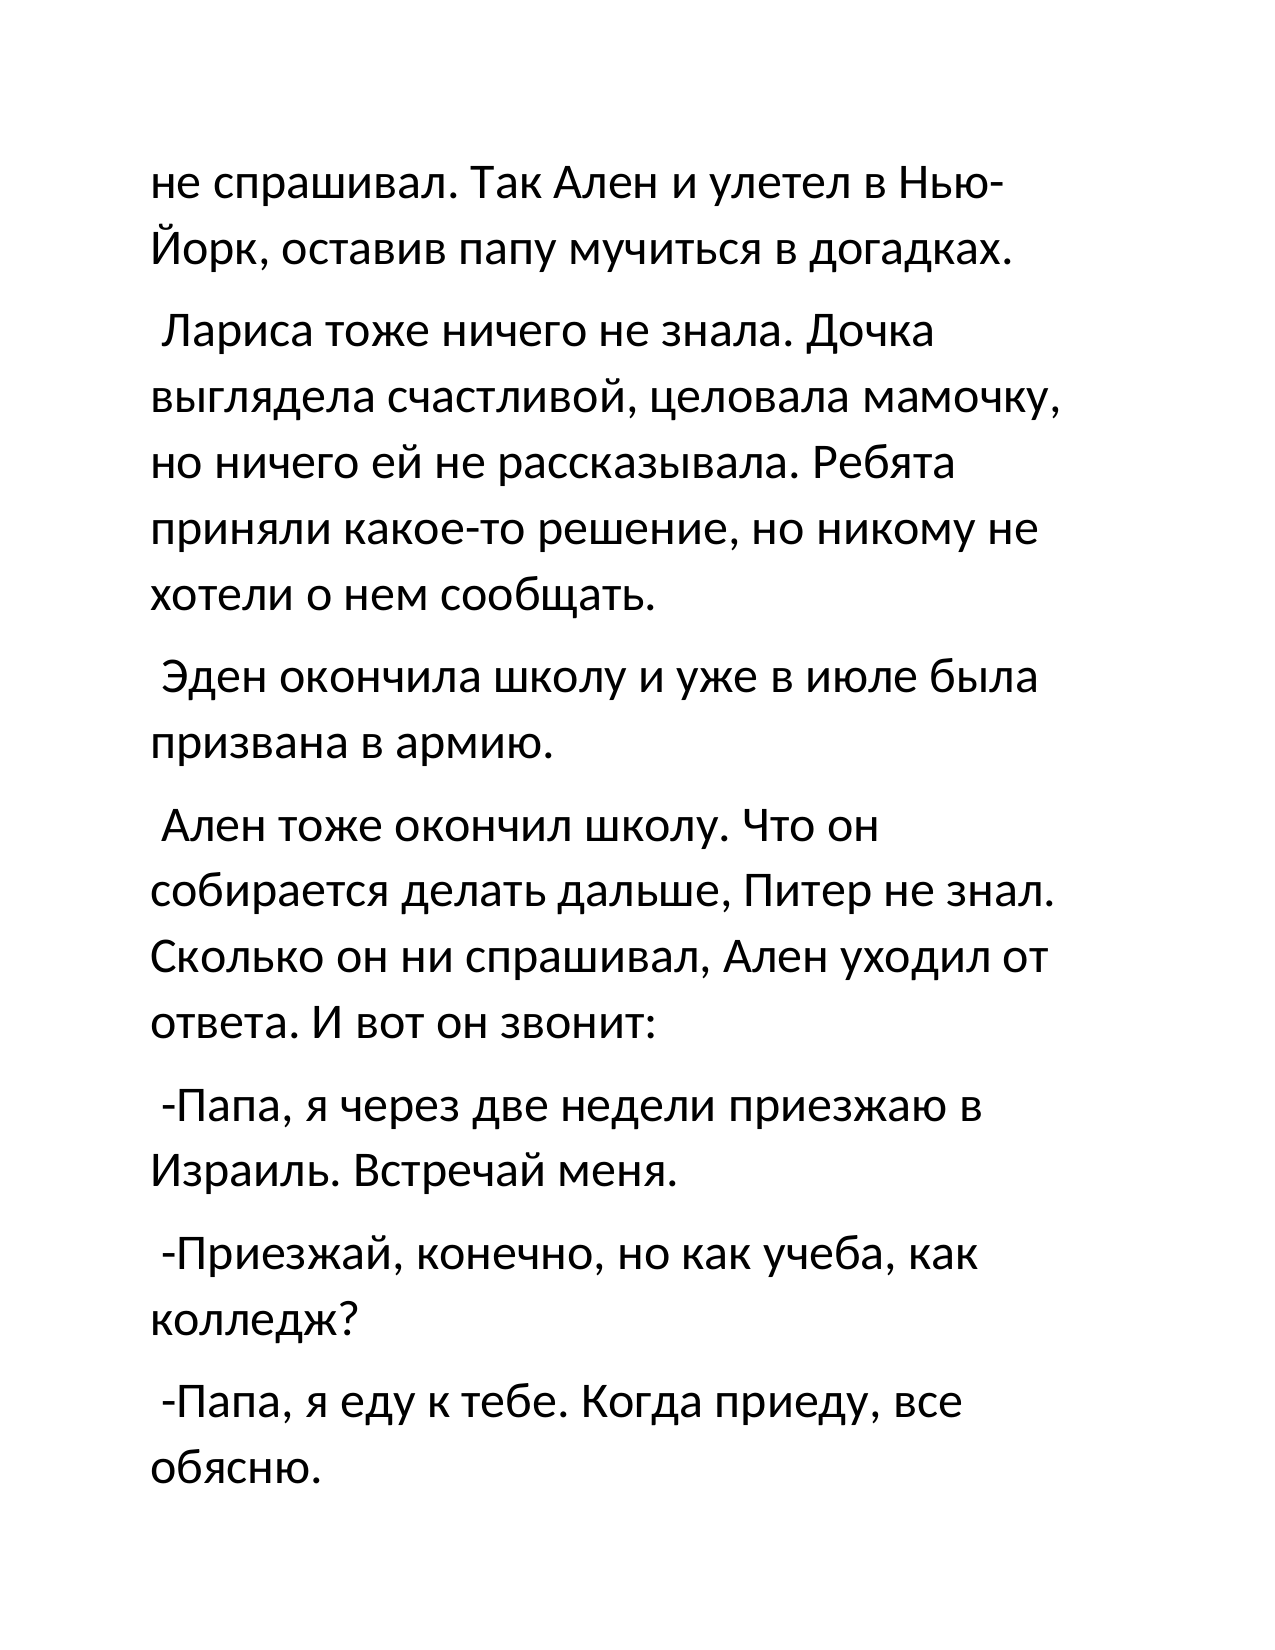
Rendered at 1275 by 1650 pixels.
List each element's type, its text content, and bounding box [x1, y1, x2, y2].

text -Приезжай, конечно, но как учеба, как колледж? [150, 1221, 1125, 1348]
text -Папа, я еду к тебе. Когда приеду, все обясню. [150, 1369, 1125, 1496]
text Лариса тоже ничего не знала. Дочка выглядела счастливой, целовала мамочку, но ничего ей не рассказывала. Ребята приняли какое-то решение, но никому не хотели о нем сообщать. [150, 298, 1125, 623]
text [150, 150, 1125, 277]
text Эден окончила школу и уже в июле была призвана в армию. [150, 644, 1125, 771]
text -Папа, я через две недели приезжаю в Израиль. Встречай меня. [150, 1072, 1125, 1199]
text Ален тоже окончил школу. Что он собирается делать дальше, Питер не знал. Сколько он ни спрашивал, Ален уходил от ответа. И вот он звонит: [150, 792, 1125, 1051]
